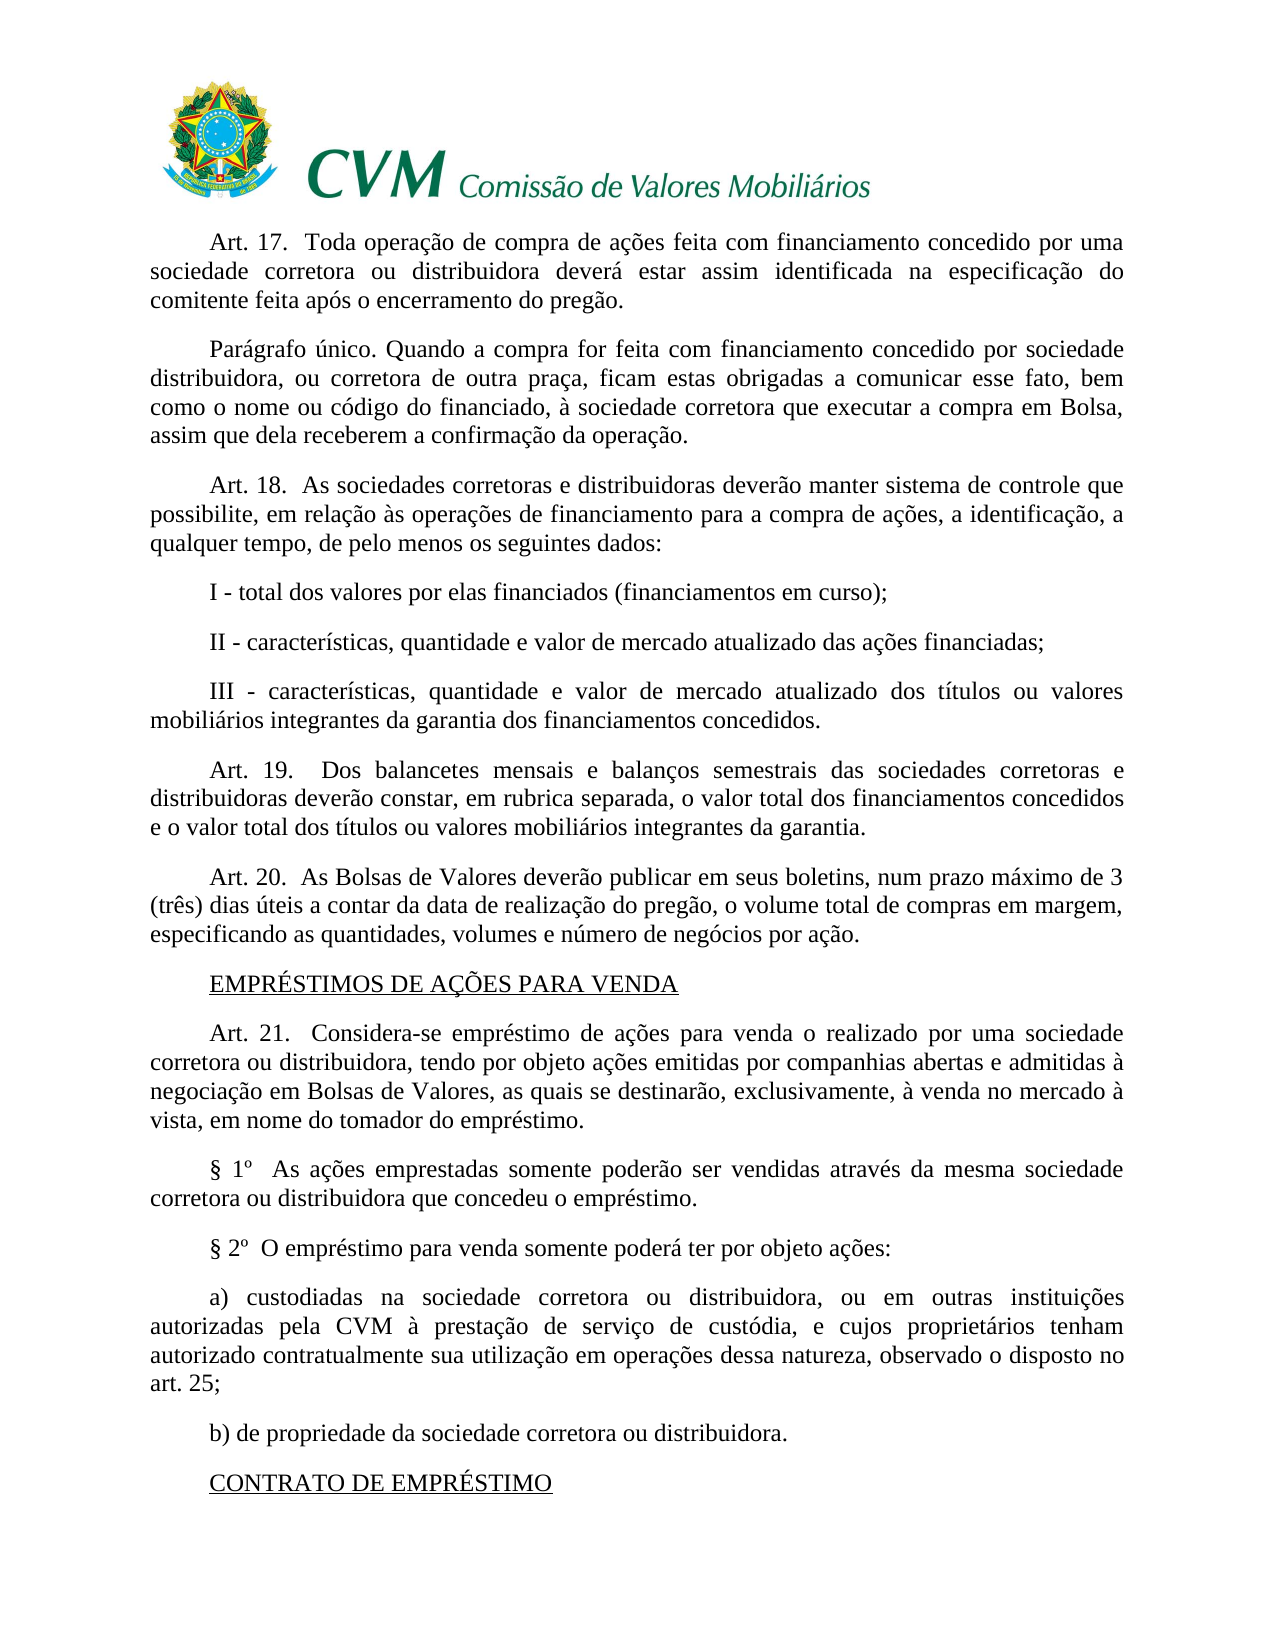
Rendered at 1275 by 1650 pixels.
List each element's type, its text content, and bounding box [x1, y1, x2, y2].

text Art. 17. Toda operação de compra de ações feita com financiamento concedido por uma sociedade corretora ou distribuidora deverá estar assim identificada na especificação do comitente feita após o encerramento do pregão. [150, 227, 1125, 313]
text Parágrafo único. Quando a compra for feita com financiamento concedido por sociedade distribuidora, ou corretora de outra praça, ficam estas obrigadas a comunicar esse fato, bem como o nome ou código do financiado, à sociedade corretora que executar a compra em Bolsa, assim que dela receberem a confirmação da operação. [150, 334, 1125, 449]
text a) custodiadas na sociedade corretora ou distribuidora, ou em outras instituições autorizadas pela CVM à prestação de serviço de custódia, e cujos proprietários tenham autorizado contratualmente sua utilização em operações dessa natureza, observado o disposto no art. 25; [150, 1282, 1125, 1397]
picture [150, 75, 876, 204]
text Art. 19. Dos balancetes mensais e balanços semestrais das sociedades corretoras e distribuidoras deverão constar, em rubrica separada, o valor total dos financiamentos concedidos e o valor total dos títulos ou valores mobiliários integrantes da garantia. [150, 755, 1125, 841]
text III - características, quantidade e valor de mercado atualizado dos títulos ou valores mobiliários integrantes da garantia dos financiamentos concedidos. [150, 676, 1125, 734]
text CONTRATO DE EMPRÉSTIMO [150, 1468, 1125, 1496]
text § 1º As ações emprestadas somente poderão ser vendidas através da mesma sociedade corretora ou distribuidora que concedeu o empréstimo. [150, 1154, 1125, 1212]
text Art. 18. As sociedades corretoras e distribuidoras deverão manter sistema de controle que possibilite, em relação às operações de financiamento para a compra de ações, a identificação, a qualquer tempo, de pelo menos os seguintes dados: [150, 470, 1125, 556]
text I - total dos valores por elas financiados (financiamentos em curso); [150, 577, 1125, 606]
text § 2º O empréstimo para venda somente poderá ter por objeto ações: [150, 1233, 1125, 1261]
text Art. 21. Considera-se empréstimo de ações para venda o realizado por uma sociedade corretora ou distribuidora, tendo por objeto ações emitidas por companhias abertas e admitidas à negociação em Bolsas de Valores, as quais se destinarão, exclusivamente, à venda no mercado à vista, em nome do tomador do empréstimo. [150, 1018, 1125, 1133]
text II - características, quantidade e valor de mercado atualizado das ações financiadas; [150, 627, 1125, 656]
text b) de propriedade da sociedade corretora ou distribuidora. [150, 1418, 1125, 1447]
text Art. 20. As Bolsas de Valores deverão publicar em seus boletins, num prazo máximo de 3 (três) dias úteis a contar da data de realização do pregão, o volume total de compras em margem, especificando as quantidades, volumes e número de negócios por ação. [150, 862, 1125, 948]
text EMPRÉSTIMOS DE AÇÕES PARA VENDA [150, 969, 1125, 998]
